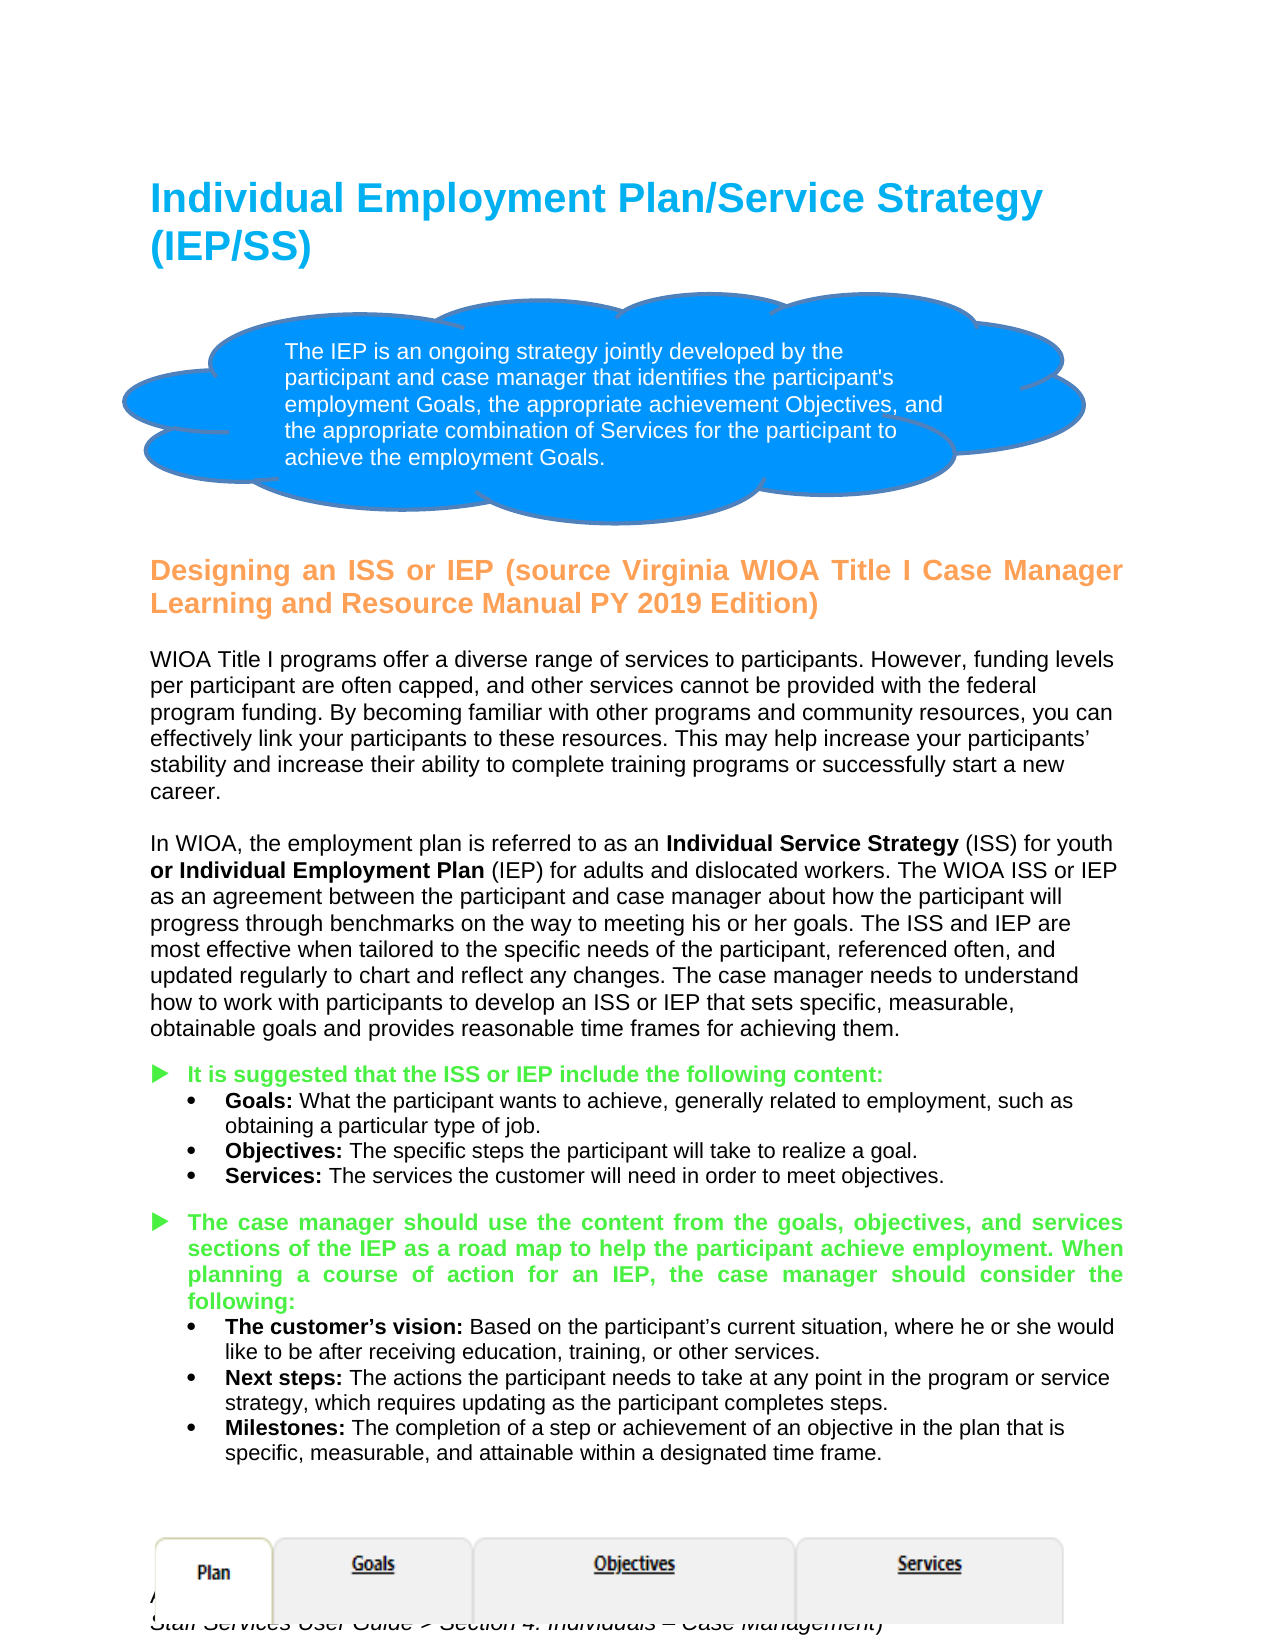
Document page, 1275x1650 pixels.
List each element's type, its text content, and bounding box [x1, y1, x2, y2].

picture [154, 1537, 1064, 1624]
text Individual Employment Plan/Service Strategy (IEP/SS) [150, 173, 1125, 269]
list Services: The services the customer will need in order to meet objectives. [187, 1163, 1125, 1188]
list Next steps: The actions the participant needs to take at any point in the program or service strategy, which requires updating as the participant completes steps. [187, 1364, 1125, 1415]
list Goals: What the participant wants to achieve, generally related to employment, such as obtaining a particular type of job. [187, 1088, 1125, 1138]
text Designing an ISS or IEP (source Virginia WIOA Title I Case Manager Learning and Resource Manual PY 2019 Edition) [150, 552, 1125, 619]
text WIOA Title I programs offer a diverse range of services to participants. However, funding levels per participant are often capped, and other services cannot be provided with the federal program funding. By becoming familiar with other programs and community resources, you can effectively link your participants to these resources. This may help increase your participants’ stability and increase their ability to complete training programs or successfully start a new career. [150, 646, 1125, 804]
list It is suggested that the ISS or IEP include the following content: [150, 1061, 1125, 1088]
list The customer’s vision: Based on the participant’s current situation, where he or she would like to be after receiving education, training, or other services. [187, 1314, 1125, 1364]
list Objectives: The specific steps the participant will take to realize a goal. [187, 1138, 1125, 1163]
list The case manager should use the content from the goals, objectives, and services sections of the IEP as a road map to help the participant achieve employment. When planning a course of action for an IEP, the case manager should consider the following: [150, 1209, 1125, 1314]
text In WIOA, the employment plan is referred to as an Individual Service Strategy (ISS) for youth or Individual Employment Plan (IEP) for adults and dislocated workers. The WIOA ISS or IEP as an agreement between the participant and case manager about how the participant will progress through benchmarks on the way to meeting his or her goals. The ISS and IEP are most effective when tailored to the specific needs of the participant, referenced often, and updated regularly to chart and reflect any changes. The case manager needs to understand how to work with participants to develop an ISS or IEP that sets specific, measurable, obtainable goals and provides reasonable time frames for achieving them. [150, 830, 1125, 1041]
list Milestones: The completion of a step or achievement of an objective in the plan that is specific, measurable, and attainable within a designated time frame. [187, 1415, 1125, 1465]
